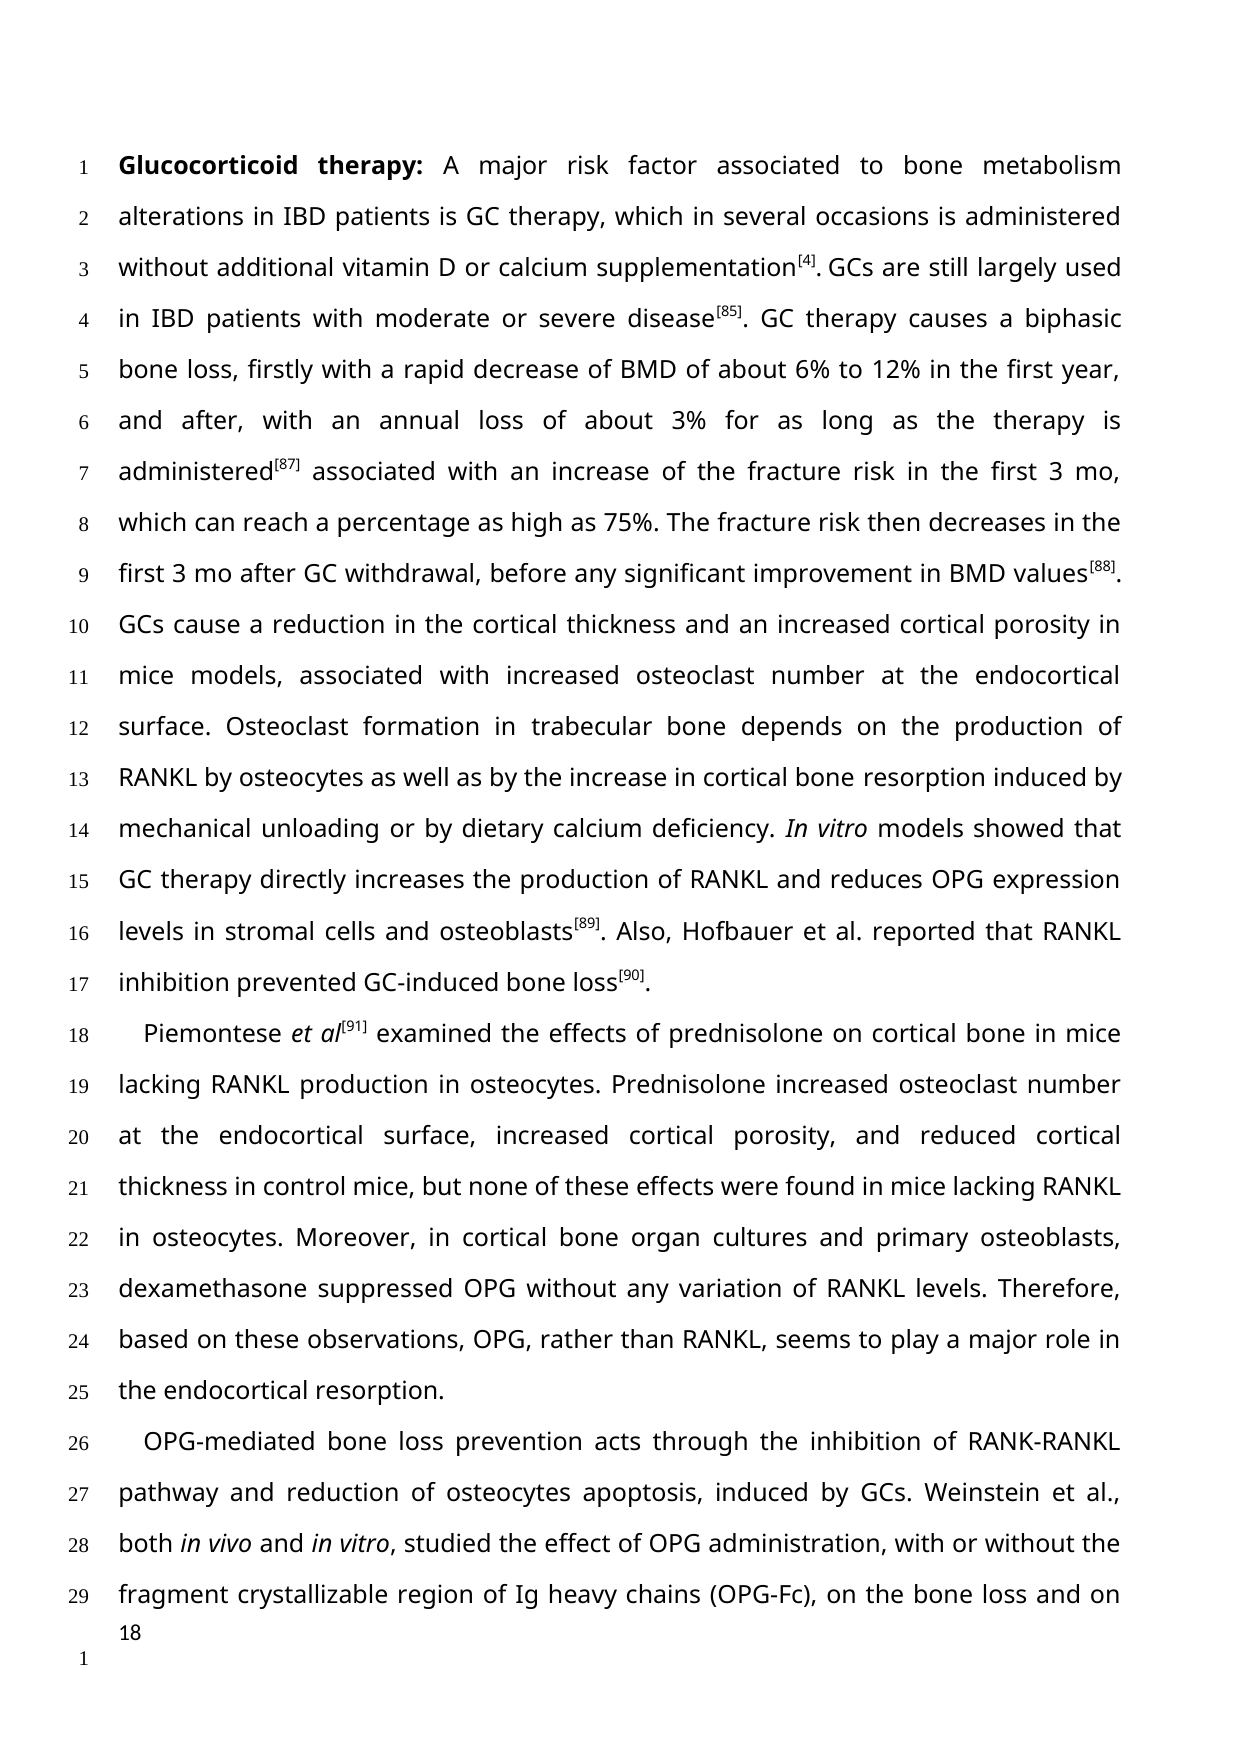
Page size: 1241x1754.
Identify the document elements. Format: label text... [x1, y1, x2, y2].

text Glucocorticoid therapy: A major risk factor associated to bone metabolism alterations in IBD patients is GC therapy, which in several occasions is administered without additional vitamin D or calcium supplementation[4]. GCs are still largely used in IBD patients with moderate or severe disease[85]. GC therapy causes a biphasic bone loss, firstly with a rapid decrease of BMD of about 6% to 12% in the first year, and after, with an annual loss of about 3% for as long as the therapy is administered[87] associated with an increase of the fracture risk in the first 3 mo, which can reach a percentage as high as 75%. The fracture risk then decreases in the first 3 mo after GC withdrawal, before any significant improvement in BMD values[88]. GCs cause a reduction in the cortical thickness and an increased cortical porosity in mice models, associated with increased osteoclast number at the endocortical surface. Osteoclast formation in trabecular bone depends on the production of RANKL by osteocytes as well as by the increase in cortical bone resorption induced by mechanical unloading or by dietary calcium deficiency. In vitro models showed that GC therapy directly increases the production of RANKL and reduces OPG expression levels in stromal cells and osteoblasts[89]. Also, Hofbauer et al. reported that RANKL inhibition prevented GC-induced bone loss[90]. [118, 148, 1122, 998]
text Piemontese et al[91] examined the effects of prednisolone on cortical bone in mice lacking RANKL production in osteocytes. Prednisolone increased osteoclast number at the endocortical surface, increased cortical porosity, and reduced cortical thickness in control mice, but none of these effects were found in mice lacking RANKL in osteocytes. Moreover, in cortical bone organ cultures and primary osteoblasts, dexamethasone suppressed OPG without any variation of RANKL levels. Therefore, based on these observations, OPG, rather than RANKL, seems to play a major role in the endocortical resorption. [118, 1015, 1122, 1407]
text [118, 1424, 1122, 1611]
